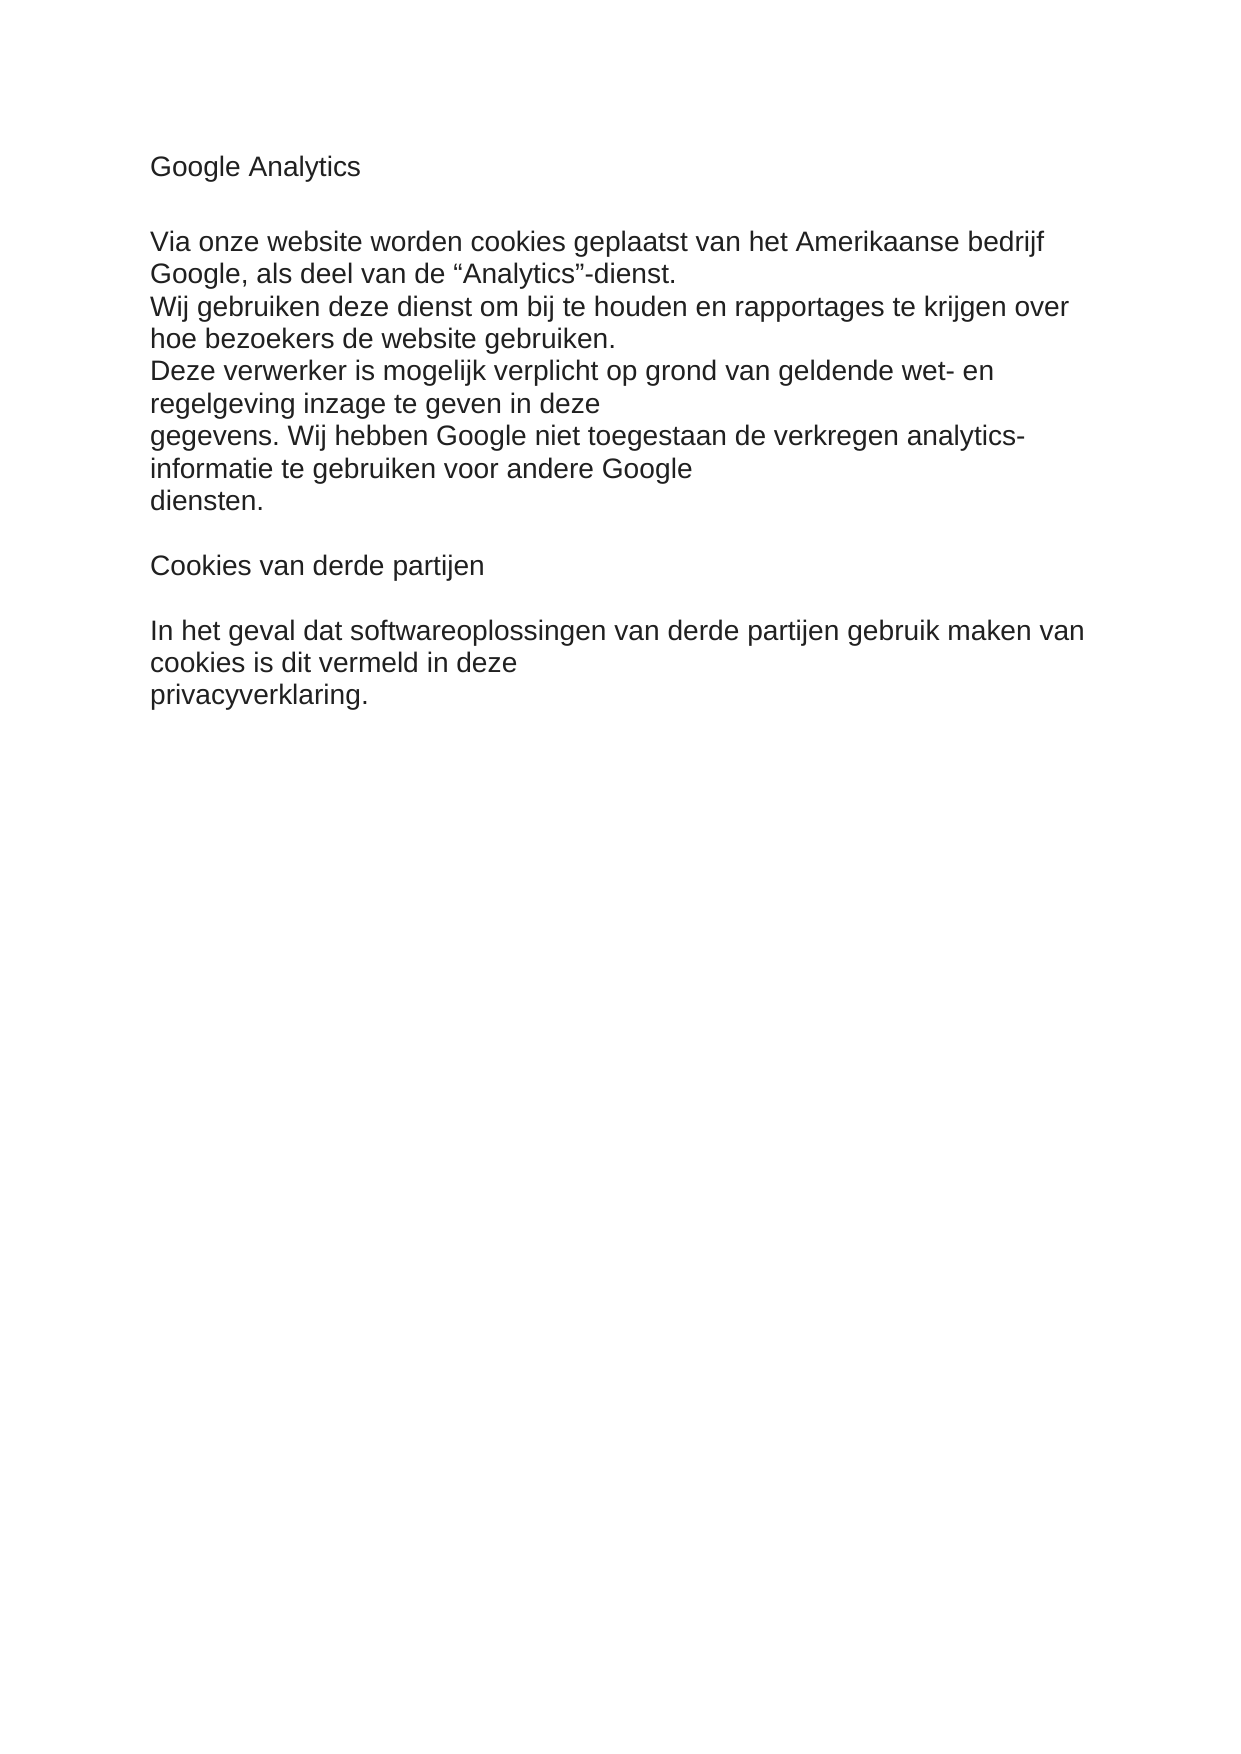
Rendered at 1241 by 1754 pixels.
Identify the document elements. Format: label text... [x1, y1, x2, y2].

text Via onze website worden cookies geplaatst van het Amerikaanse bedrijf Google, als deel van de “Analytics”-dienst. Wij gebruiken deze dienst om bij te houden en rapportages te krijgen over hoe bezoekers de website gebruiken. Deze verwerker is mogelijk verplicht op grond van geldende wet- en regelgeving inzage te geven in deze gegevens. Wij hebben Google niet toegestaan de verkregen analytics-informatie te gebruiken voor andere Google diensten. [150, 192, 1090, 516]
text Google Analytics [150, 150, 1090, 182]
text Cookies van derde partijen [150, 516, 1090, 581]
text In het geval dat softwareoplossingen van derde partijen gebruik maken van cookies is dit vermeld in deze privacyverklaring. [150, 581, 1090, 711]
